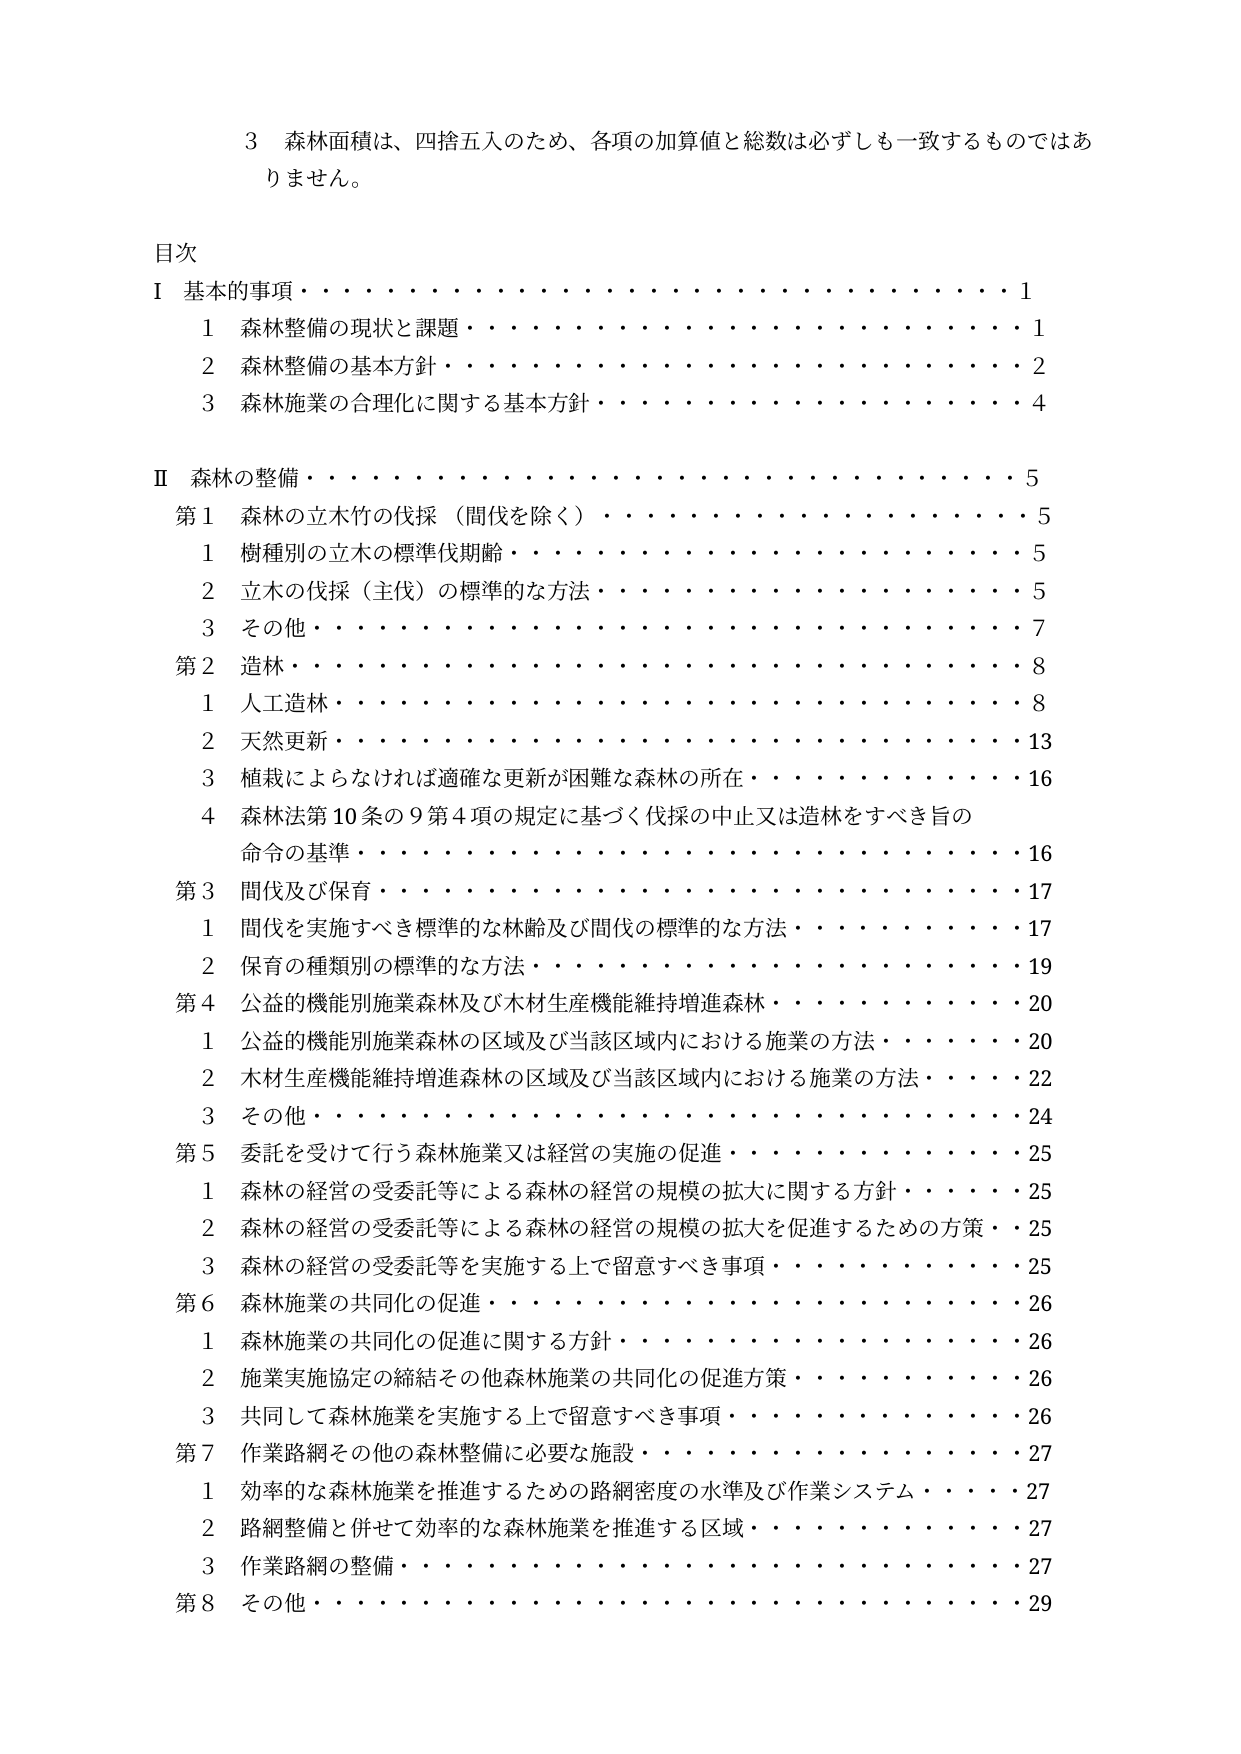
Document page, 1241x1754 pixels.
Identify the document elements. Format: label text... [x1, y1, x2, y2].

text ３ 植栽によらなければ適確な更新が困難な森林の所在・・・・・・・・・・・・・16 [153, 758, 1137, 796]
text ２ 木材生産機能維持増進森林の区域及び当該区域内における施業の方法・・・・・22 [153, 1058, 1137, 1096]
text ２ 路網整備と併せて効率的な森林施業を推進する区域・・・・・・・・・・・・・27 [153, 1508, 1137, 1546]
text 目次 [153, 233, 1137, 271]
text １ 間伐を実施すべき標準的な林齢及び間伐の標準的な方法・・・・・・・・・・・17 [153, 908, 1137, 946]
text ３ その他・・・・・・・・・・・・・・・・・・・・・・・・・・・・・・・・・７ [153, 608, 1137, 646]
text 第５ 委託を受けて行う森林施業又は経営の実施の促進・・・・・・・・・・・・・・25 [153, 1133, 1137, 1171]
text Ⅰ 基本的事項・・・・・・・・・・・・・・・・・・・・・・・・・・・・・・・・・１ [153, 271, 1137, 308]
text １ 樹種別の立木の標準伐期齢・・・・・・・・・・・・・・・・・・・・・・・・５ [153, 533, 1137, 571]
text ２ 保育の種類別の標準的な方法・・・・・・・・・・・・・・・・・・・・・・・19 [153, 946, 1137, 983]
text １ 森林施業の共同化の促進に関する方針・・・・・・・・・・・・・・・・・・・26 [153, 1321, 1137, 1358]
text ２ 森林の経営の受委託等による森林の経営の規模の拡大を促進するための方策・・25 [153, 1208, 1137, 1246]
text 命令の基準・・・・・・・・・・・・・・・・・・・・・・・・・・・・・・・16 [153, 833, 1137, 871]
text ３ 森林の経営の受委託等を実施する上で留意すべき事項・・・・・・・・・・・・25 [153, 1246, 1137, 1283]
text １ 森林整備の現状と課題・・・・・・・・・・・・・・・・・・・・・・・・・・１ [153, 308, 1137, 346]
text ３ 森林面積は、四捨五入のため、各項の加算値と総数は必ずしも一致するものではありません。 [241, 121, 1094, 196]
text 第３ 間伐及び保育・・・・・・・・・・・・・・・・・・・・・・・・・・・・・・17 [175, 871, 1137, 908]
text １ 効率的な森林施業を推進するための路網密度の水準及び作業システム・・・・・27 [153, 1471, 1137, 1508]
text 第２ 造林・・・・・・・・・・・・・・・・・・・・・・・・・・・・・・・・・・８ [153, 646, 1137, 683]
text Ⅱ 森林の整備・・・・・・・・・・・・・・・・・・・・・・・・・・・・・・・・・５ [153, 458, 1137, 496]
text 第８ その他・・・・・・・・・・・・・・・・・・・・・・・・・・・・・・・・・29 [153, 1583, 1137, 1621]
text ３ その他・・・・・・・・・・・・・・・・・・・・・・・・・・・・・・・・・24 [153, 1096, 1137, 1133]
text ３ 森林施業の合理化に関する基本方針・・・・・・・・・・・・・・・・・・・・４ [153, 383, 1137, 421]
text 第４ 公益的機能別施業森林及び木材生産機能維持増進森林・・・・・・・・・・・・20 [153, 983, 1137, 1021]
text １ 森林の経営の受委託等による森林の経営の規模の拡大に関する方針・・・・・・25 [153, 1171, 1137, 1208]
text １ 公益的機能別施業森林の区域及び当該区域内における施業の方法・・・・・・・20 [153, 1021, 1137, 1058]
text ３ 共同して森林施業を実施する上で留意すべき事項・・・・・・・・・・・・・・26 [153, 1396, 1137, 1433]
text ２ 施業実施協定の締結その他森林施業の共同化の促進方策・・・・・・・・・・・26 [153, 1358, 1137, 1396]
text ２ 立木の伐採（主伐）の標準的な方法・・・・・・・・・・・・・・・・・・・・５ [153, 571, 1137, 608]
text １ 人工造林・・・・・・・・・・・・・・・・・・・・・・・・・・・・・・・・８ [153, 683, 1137, 721]
text 第６ 森林施業の共同化の促進・・・・・・・・・・・・・・・・・・・・・・・・・26 [153, 1283, 1137, 1321]
text ３ 作業路網の整備・・・・・・・・・・・・・・・・・・・・・・・・・・・・・27 [153, 1546, 1137, 1583]
text ４ 森林法第10条の９第４項の規定に基づく伐採の中止又は造林をすべき旨の [153, 796, 1137, 833]
text ２ 森林整備の基本方針・・・・・・・・・・・・・・・・・・・・・・・・・・・２ [153, 346, 1137, 383]
text 第７ 作業路網その他の森林整備に必要な施設・・・・・・・・・・・・・・・・・・27 [153, 1433, 1137, 1471]
text 第１ 森林の立木竹の伐採 （間伐を除く）・・・・・・・・・・・・・・・・・・・・５ [153, 496, 1137, 533]
text ２ 天然更新・・・・・・・・・・・・・・・・・・・・・・・・・・・・・・・・13 [153, 721, 1137, 758]
